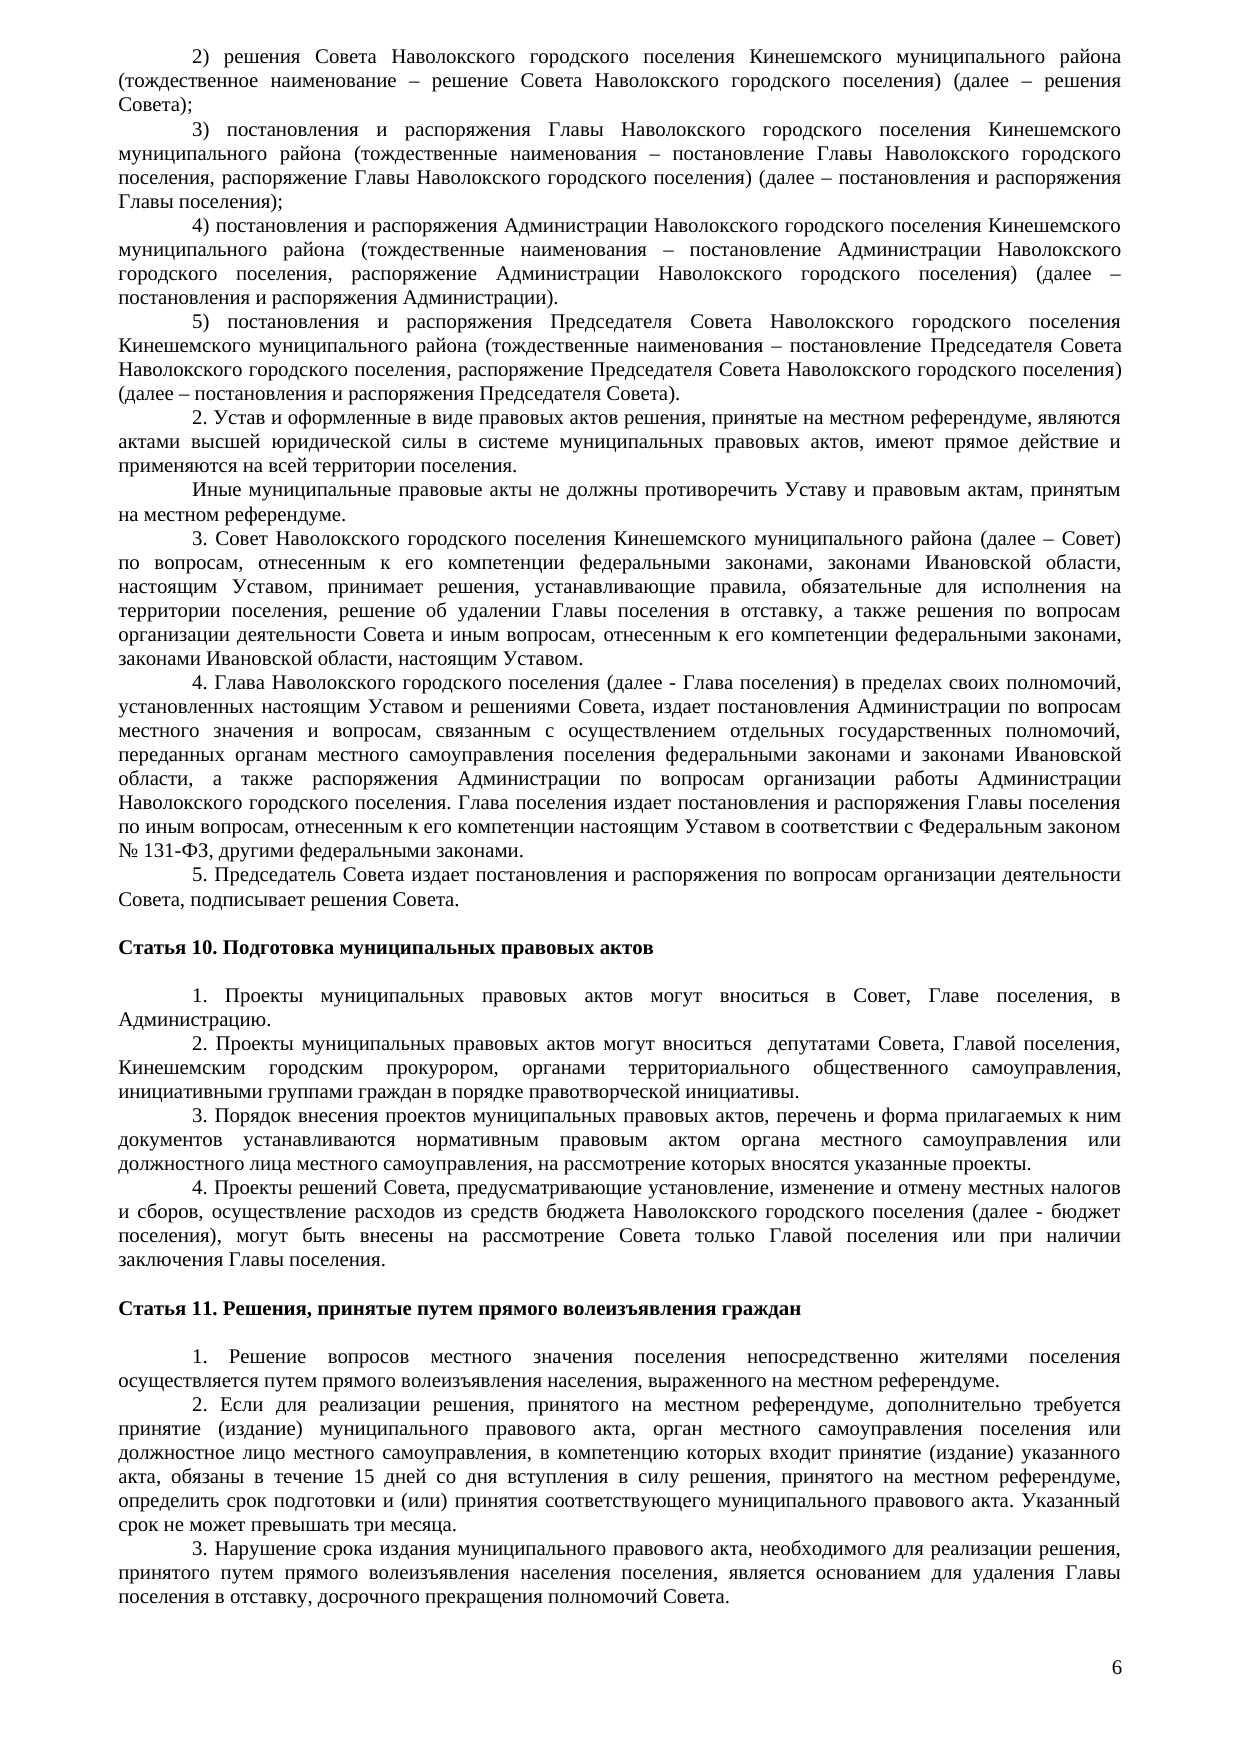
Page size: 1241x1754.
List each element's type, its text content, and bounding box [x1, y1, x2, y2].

text 4) постановления и распоряжения Администрации Наволокского городского поселения Кинешемского муниципального района (тождественные наименования – постановление Администрации Наволокского городского поселения, распоряжение Администрации Наволокского городского поселения) (далее – постановления и распоряжения Администрации). [118, 213, 1122, 309]
text 1. Решение вопросов местного значения поселения непосредственно жителями поселения осуществляется путем прямого волеизъявления населения, выраженного на местном референдуме. [118, 1344, 1122, 1392]
text 2. Если для реализации решения, принятого на местном референдуме, дополнительно требуется принятие (издание) муниципального правового акта, орган местного самоуправления поселения или должностное лицо местного самоуправления, в компетенцию которых входит принятие (издание) указанного акта, обязаны в течение 15 дней со дня вступления в силу решения, принятого на местном референдуме, определить срок подготовки и (или) принятия соответствующего муниципального правового акта. Указанный срок не может превышать три месяца. [118, 1392, 1122, 1536]
text 4. Проекты решений Совета, предусматривающие установление, изменение и отмену местных налогов и сборов, осуществление расходов из средств бюджета Наволокского городского поселения (далее - бюджет поселения), могут быть внесены на рассмотрение Совета только Главой поселения или при наличии заключения Главы поселения. [118, 1175, 1122, 1271]
text Статья 10. Подготовка муниципальных правовых актов [118, 934, 1122, 959]
text Иные муниципальные правовые акты не должны противоречить Уставу и правовым актам, принятым на местном референдуме. [118, 477, 1122, 526]
text 3. Порядок внесения проектов муниципальных правовых актов, перечень и форма прилагаемых к ним документов устанавливаются нормативным правовым актом органа местного самоуправления или должностного лица местного самоуправления, на рассмотрение которых вносятся указанные проекты. [118, 1103, 1122, 1175]
text 4. Глава Наволокского городского поселения (далее - Глава поселения) в пределах своих полномочий, установленных настоящим Уставом и решениями Совета, издает постановления Администрации по вопросам местного значения и вопросам, связанным с осуществлением отдельных государственных полномочий, переданных органам местного самоуправления поселения федеральными законами и законами Ивановской области, а также распоряжения Администрации по вопросам организации работы Администрации Наволокского городского поселения. Глава поселения издает постановления и распоряжения Главы поселения по иным вопросам, отнесенным к его компетенции настоящим Уставом в соответствии с Федеральным законом № 131-ФЗ, другими федеральными законами. [118, 670, 1122, 862]
text 2. Устав и оформленные в виде правовых актов решения, принятые на местном референдуме, являются актами высшей юридической силы в системе муниципальных правовых актов, имеют прямое действие и применяются на всей территории поселения. [118, 405, 1122, 477]
text 3. Совет Наволокского городского поселения Кинешемского муниципального района (далее – Совет) по вопросам, отнесенным к его компетенции федеральными законами, законами Ивановской области, настоящим Уставом, принимает решения, устанавливающие правила, обязательные для исполнения на территории поселения, решение об удалении Главы поселения в отставку, а также решения по вопросам организации деятельности Совета и иным вопросам, отнесенным к его компетенции федеральными законами, законами Ивановской области, настоящим Уставом. [118, 526, 1122, 670]
text 1. Проекты муниципальных правовых актов могут вноситься в Совет, Главе поселения, в Администрацию. [118, 983, 1122, 1031]
text 2) решения Совета Наволокского городского поселения Кинешемского муниципального района (тождественное наименование – решение Совета Наволокского городского поселения) (далее – решения Совета); [118, 44, 1122, 116]
text 2. Проекты муниципальных правовых актов могут вноситься депутатами Совета, Главой поселения, Кинешемским городским прокурором, органами территориального общественного самоуправления, инициативными группами граждан в порядке правотворческой инициативы. [118, 1031, 1122, 1103]
text Статья 11. Решения, принятые путем прямого волеизъявления граждан [118, 1296, 1122, 1319]
text 3. Нарушение срока издания муниципального правового акта, необходимого для реализации решения, принятого путем прямого волеизъявления населения поселения, является основанием для удаления Главы поселения в отставку, досрочного прекращения полномочий Совета. [118, 1536, 1122, 1608]
text 3) постановления и распоряжения Главы Наволокского городского поселения Кинешемского муниципального района (тождественные наименования – постановление Главы Наволокского городского поселения, распоряжение Главы Наволокского городского поселения) (далее – постановления и распоряжения Главы поселения); [118, 116, 1122, 213]
text 5. Председатель Совета издает постановления и распоряжения по вопросам организации деятельности Совета, подписывает решения Совета. [118, 862, 1122, 911]
text 5) постановления и распоряжения Председателя Совета Наволокского городского поселения Кинешемского муниципального района (тождественные наименования – постановление Председателя Совета Наволокского городского поселения, распоряжение Председателя Совета Наволокского городского поселения) (далее – постановления и распоряжения Председателя Совета). [118, 309, 1122, 405]
